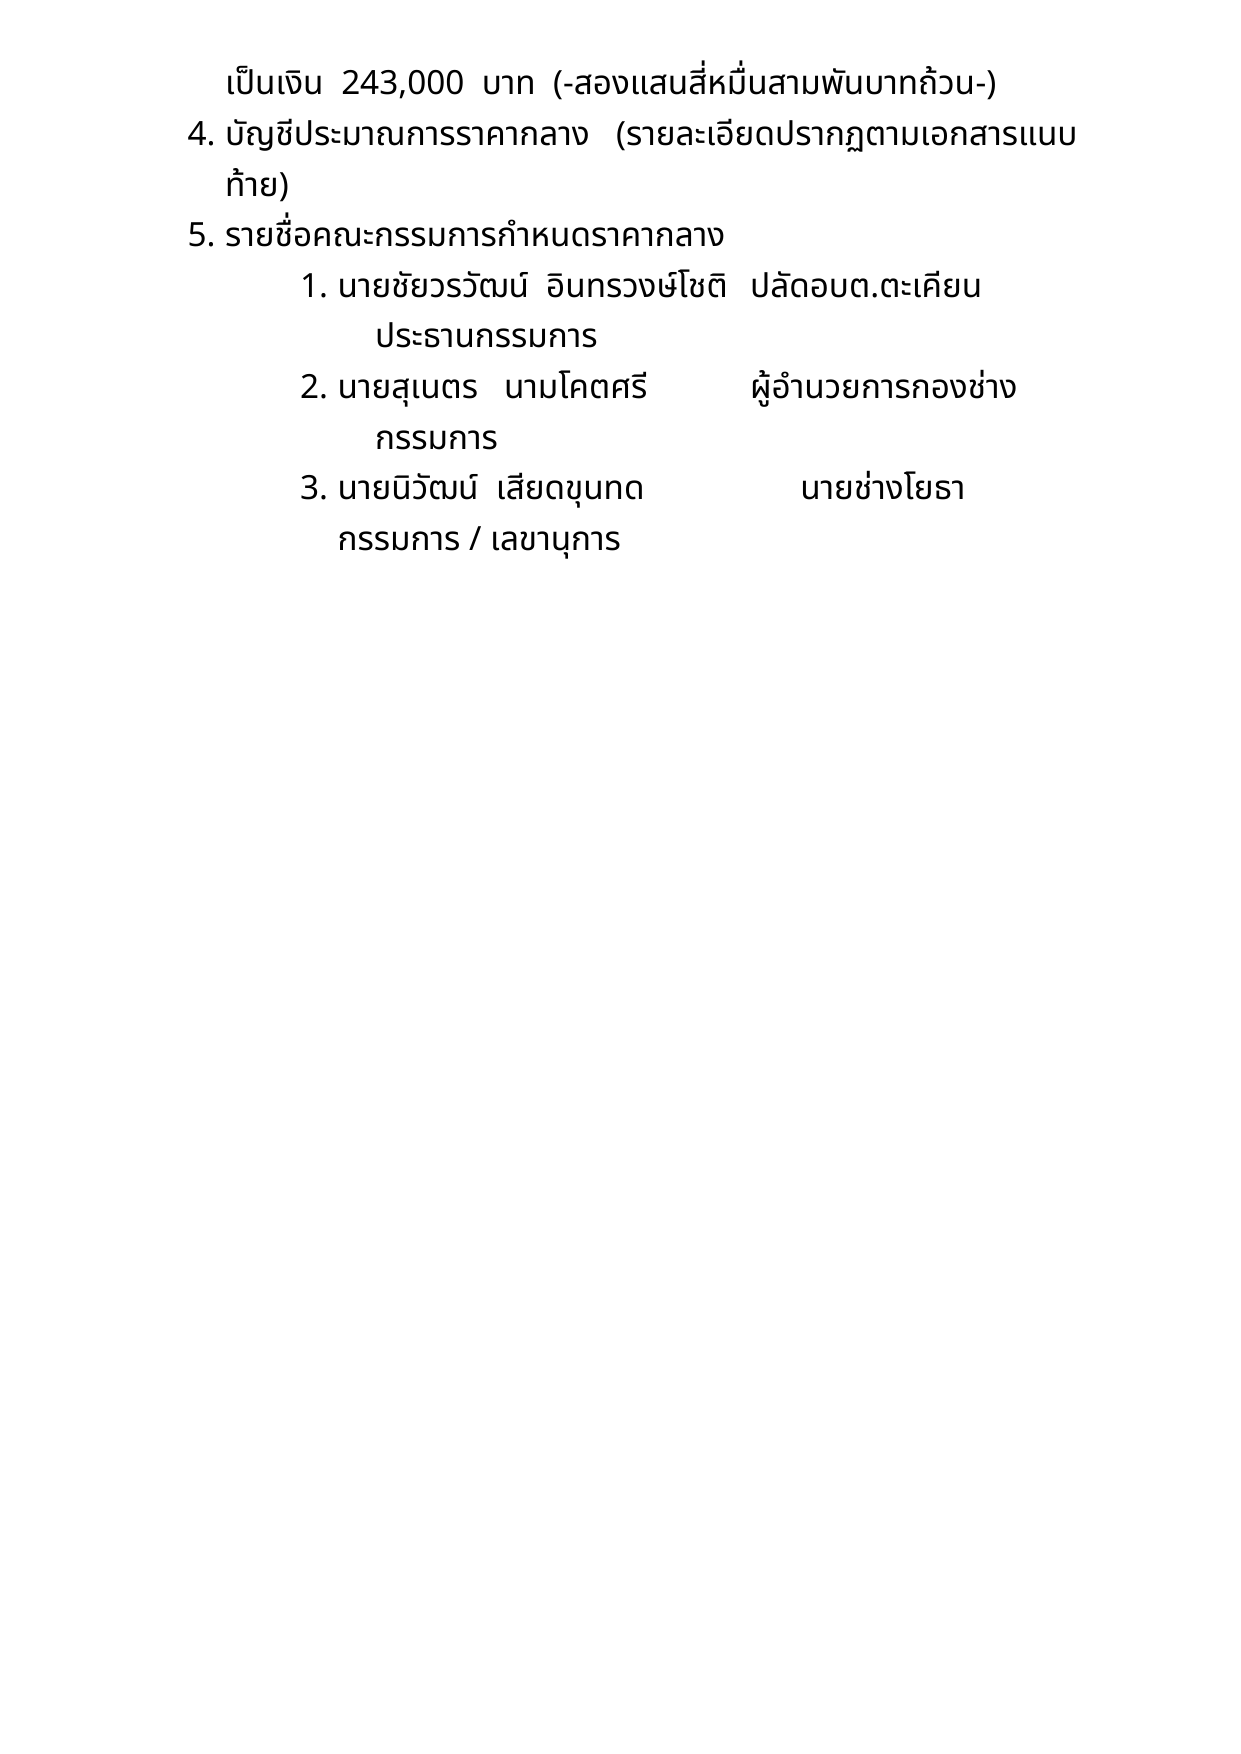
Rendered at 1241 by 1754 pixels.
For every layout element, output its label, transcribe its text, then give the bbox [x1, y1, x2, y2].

list บัญชีประมาณการราคากลาง (รายละเอียดปรากฏตามเอกสารแนบท้าย) [187, 110, 1122, 211]
list นายชัยวรวัฒน์ อินทรวงษ์โชติ ปลัดอบต.ตะเคียน ประธานกรรมการ [300, 262, 1122, 363]
list รายชื่อคณะกรรมการกำหนดราคากลาง [187, 211, 1122, 262]
text เป็นเงิน 243,000 บาท (-สองแสนสี่หมื่นสามพันบาทถ้วน-) [225, 59, 1122, 110]
list นายสุเนตร นามโคตศรี ผู้อำนวยการกองช่าง กรรมการ [300, 363, 1122, 464]
list นายนิวัฒน์ เสียดขุนทด นายช่างโยธา กรรมการ / เลขานุการ [300, 464, 1122, 565]
